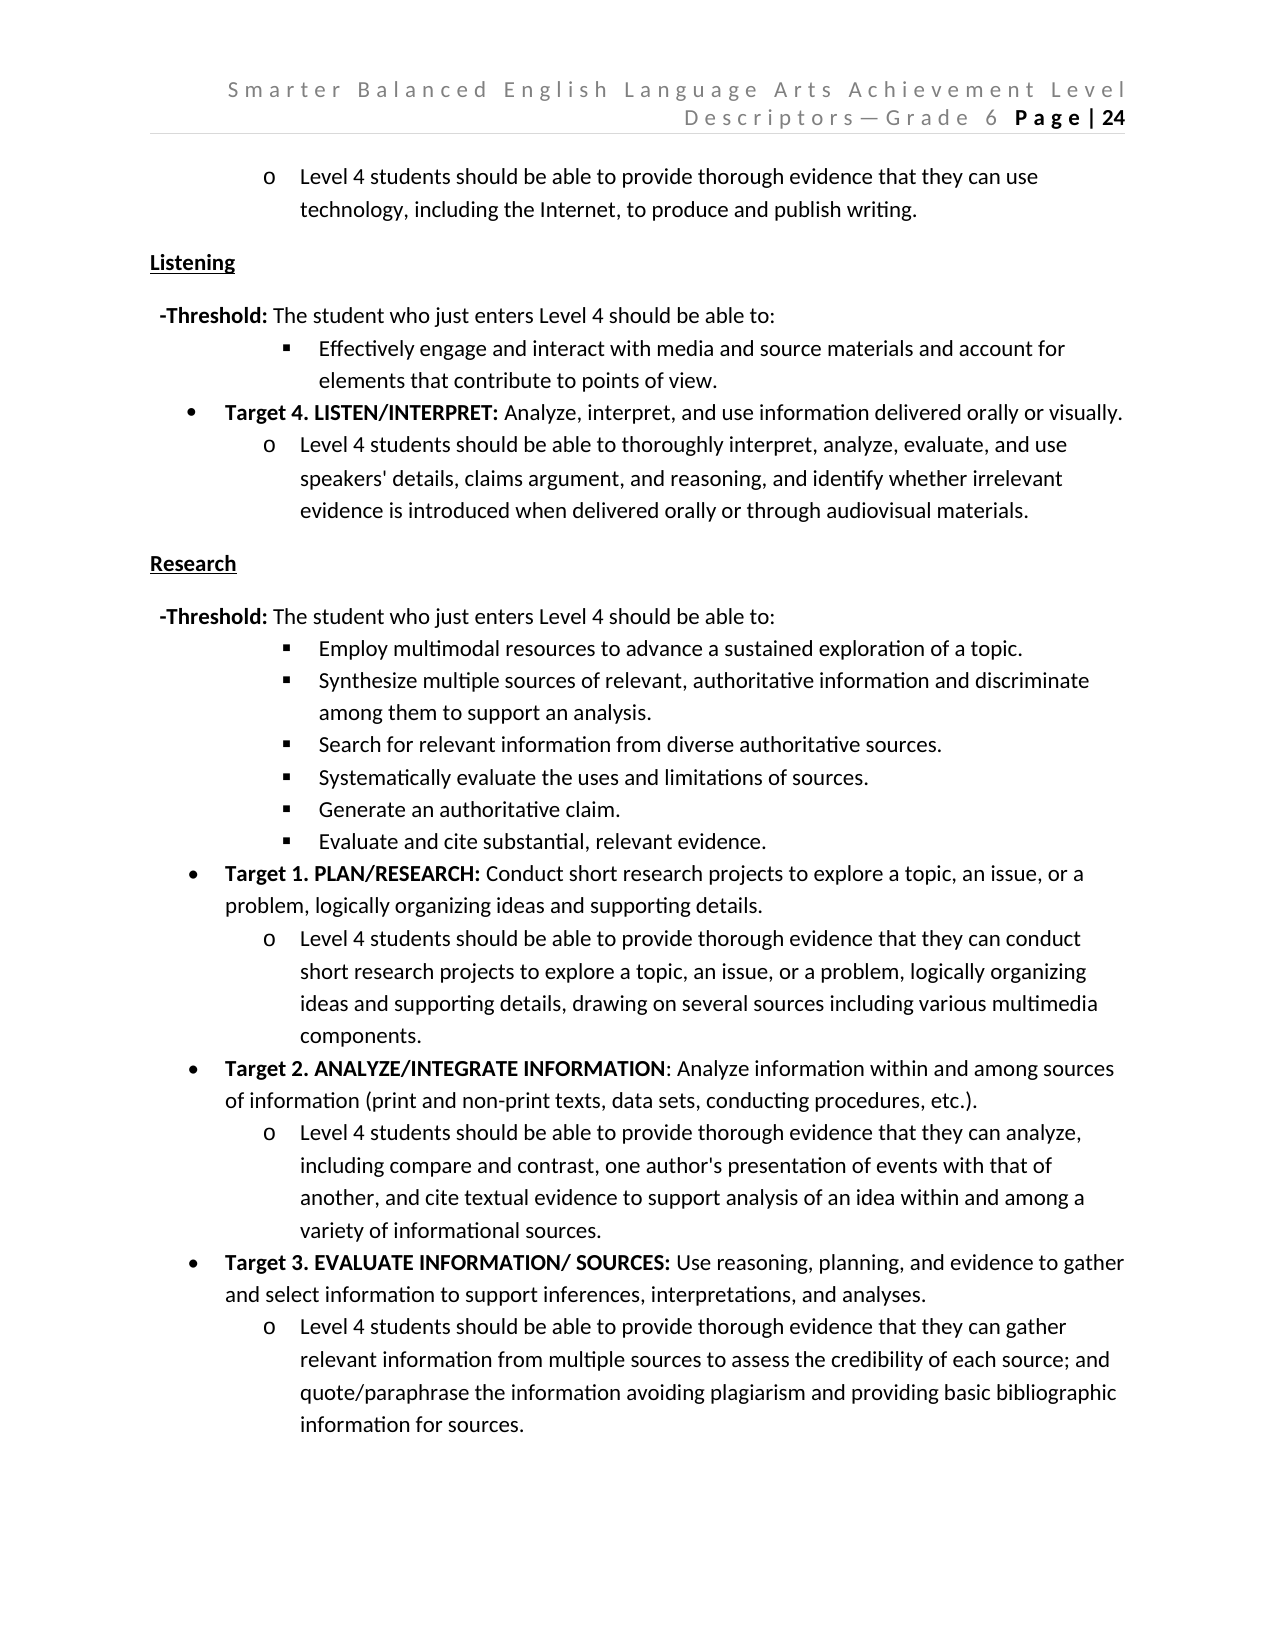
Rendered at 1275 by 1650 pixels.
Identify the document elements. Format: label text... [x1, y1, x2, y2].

list Level 4 students should be able to provide thorough evidence that they can gather relevant information from multiple sources to assess the credibility of each source; and quote/paraphrase the information avoiding plagiarism and providing basic bibliographic information for sources. [262, 1312, 1125, 1438]
list Effectively engage and interact with media and source materials and account for elements that contribute to points of view. [281, 334, 1125, 394]
list Search for relevant information from diverse authoritative sources. [281, 731, 1125, 759]
list Level 4 students should be able to provide thorough evidence that they can use technology, including the Internet, to produce and publish writing. [262, 162, 1125, 223]
list Generate an authoritative claim. [281, 795, 1125, 823]
text Listening [150, 248, 1125, 277]
list Evaluate and cite substantial, relevant evidence. [281, 827, 1125, 855]
text Research [150, 549, 1125, 577]
list Synthesize multiple sources of relevant, authoritative information and discriminate among them to support an analysis. [281, 666, 1125, 726]
list Employ multimodal resources to advance a sustained exploration of a topic. [281, 634, 1125, 662]
list Level 4 students should be able to provide thorough evidence that they can analyze, including compare and contrast, one author's presentation of events with that of another, and cite textual evidence to support analysis of an idea within and among a variety of informational sources. [262, 1118, 1125, 1244]
list Target 1. PLAN/RESEARCH: Conduct short research projects to explore a topic, an issue, or a problem, logically organizing ideas and supporting details. [187, 859, 1125, 919]
list Target 2. ANALYZE/INTEGRATE INFORMATION: Analyze information within and among sources of information (print and non-print texts, data sets, conducting procedures, etc.). [187, 1054, 1125, 1114]
list Target 4. LISTEN/INTERPRET: Analyze, interpret, and use information delivered orally or visually. [187, 398, 1125, 426]
list Level 4 students should be able to provide thorough evidence that they can conduct short research projects to explore a topic, an issue, or a problem, logically organizing ideas and supporting details, drawing on several sources including various multimedia components. [262, 924, 1125, 1049]
list Target 3. EVALUATE INFORMATION/ SOURCES: Use reasoning, planning, and evidence to gather and select information to support inferences, interpretations, and analyses. [187, 1248, 1125, 1308]
list -Threshold: The student who just enters Level 4 should be able to: [159, 602, 1125, 630]
list -Threshold: The student who just enters Level 4 should be able to: [159, 302, 1125, 329]
list Systematically evaluate the uses and limitations of sources. [281, 763, 1125, 791]
list Level 4 students should be able to thoroughly interpret, analyze, evaluate, and use speakers' details, claims argument, and reasoning, and identify whether irrelevant evidence is introduced when delivered orally or through audiovisual materials. [262, 430, 1125, 524]
